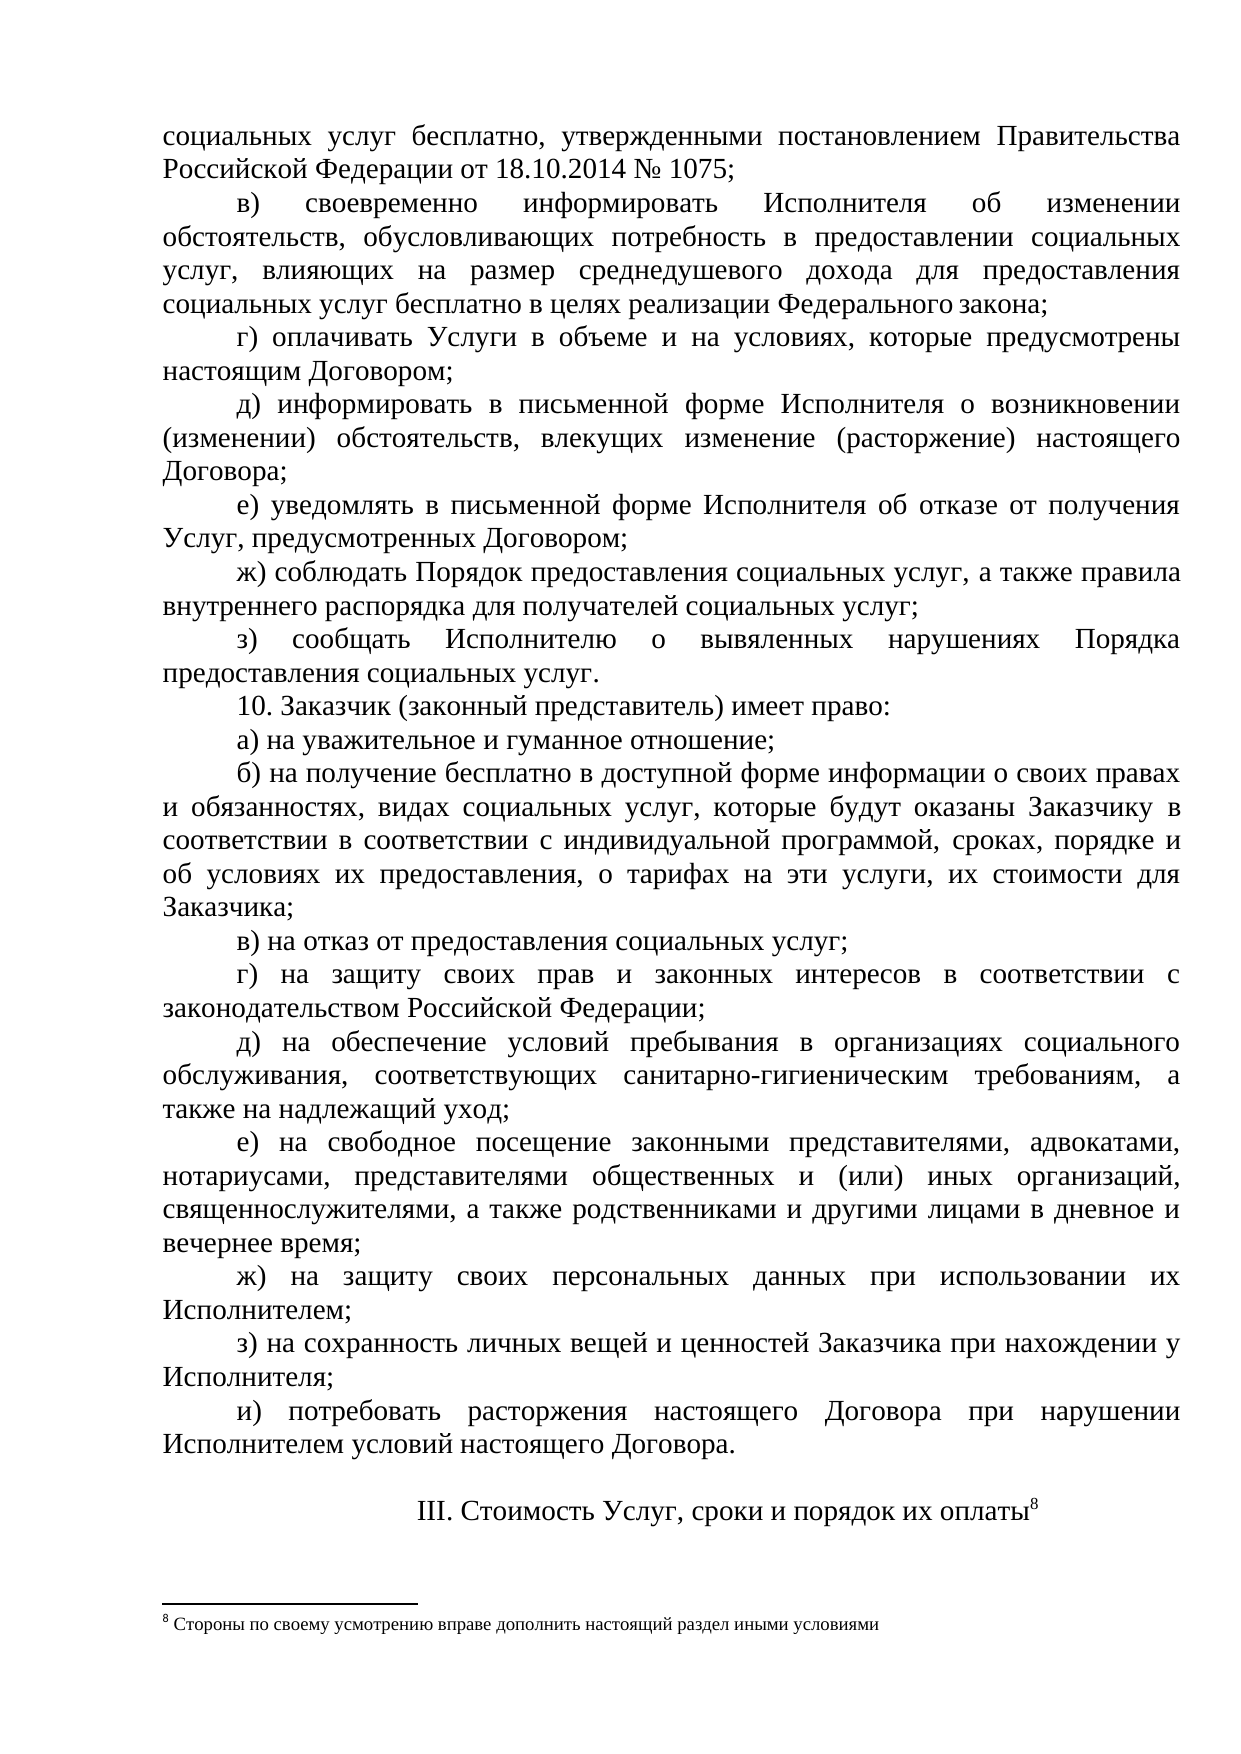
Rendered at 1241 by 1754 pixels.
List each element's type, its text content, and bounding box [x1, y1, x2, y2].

text ж) на защиту своих персональных данных при использовании их Исполнителем; [162, 1258, 1181, 1326]
text з) на сохранность личных вещей и ценностей Заказчика при нахождении у Исполнителя; [162, 1326, 1181, 1393]
text г) оплачивать Услуги в объеме и на условиях, которые предусмотрены настоящим Договором; [162, 319, 1181, 386]
text в) своевременно информировать Исполнителя об изменении обстоятельств, обусловливающих потребность в предоставлении социальных услуг, влияющих на размер среднедушевого дохода для предоставления социальных услуг бесплатно в целях реализации Федерального закона; [162, 185, 1181, 319]
text е) уведомлять в письменной форме Исполнителя об отказе от получения Услуг, предусмотренных Договором; [162, 487, 1181, 554]
text е) на свободное посещение законными представителями, адвокатами, нотариусами, представителями общественных и (или) иных организаций, священнослужителями, а также родственниками и другими лицами в дневное и вечернее время; [162, 1124, 1181, 1258]
text в) на отказ от предоставления социальных услуг; [162, 923, 1181, 957]
text и) потребовать расторжения настоящего Договора при нарушении Исполнителем условий настоящего Договора. [162, 1393, 1181, 1460]
text д) информировать в письменной форме Исполнителя о возникновении (изменении) обстоятельств, влекущих изменение (расторжение) настоящего Договора; [162, 386, 1181, 487]
text д) на обеспечение условий пребывания в организациях социального обслуживания, соответствующих санитарно-гигиеническим требованиям, а также на надлежащий уход; [162, 1024, 1181, 1124]
text г) на защиту своих прав и законных интересов в соответствии с законодательством Российской Федерации; [162, 957, 1181, 1024]
text з) сообщать Исполнителю о вывяленных нарушениях Порядка предоставления социальных услуг. [162, 621, 1181, 688]
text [162, 118, 1181, 185]
text а) на уважительное и гуманное отношение; [162, 722, 1181, 755]
text ж) соблюдать Порядок предоставления социальных услуг, а также правила внутреннего распорядка для получателей социальных услуг; [162, 554, 1181, 621]
text б) на получение бесплатно в доступной форме информации о своих правах и обязанностях, видах социальных услуг, которые будут оказаны Заказчику в соответствии в соответствии с индивидуальной программой, сроках, порядке и об условиях их предоставления, о тарифах на эти услуги, их стоимости для Заказчика; [162, 755, 1181, 923]
text III. Стоимость Услуг, сроки и порядок их оплаты [274, 1493, 1181, 1527]
text 10. Заказчик (законный представитель) имеет право: [162, 688, 1181, 722]
